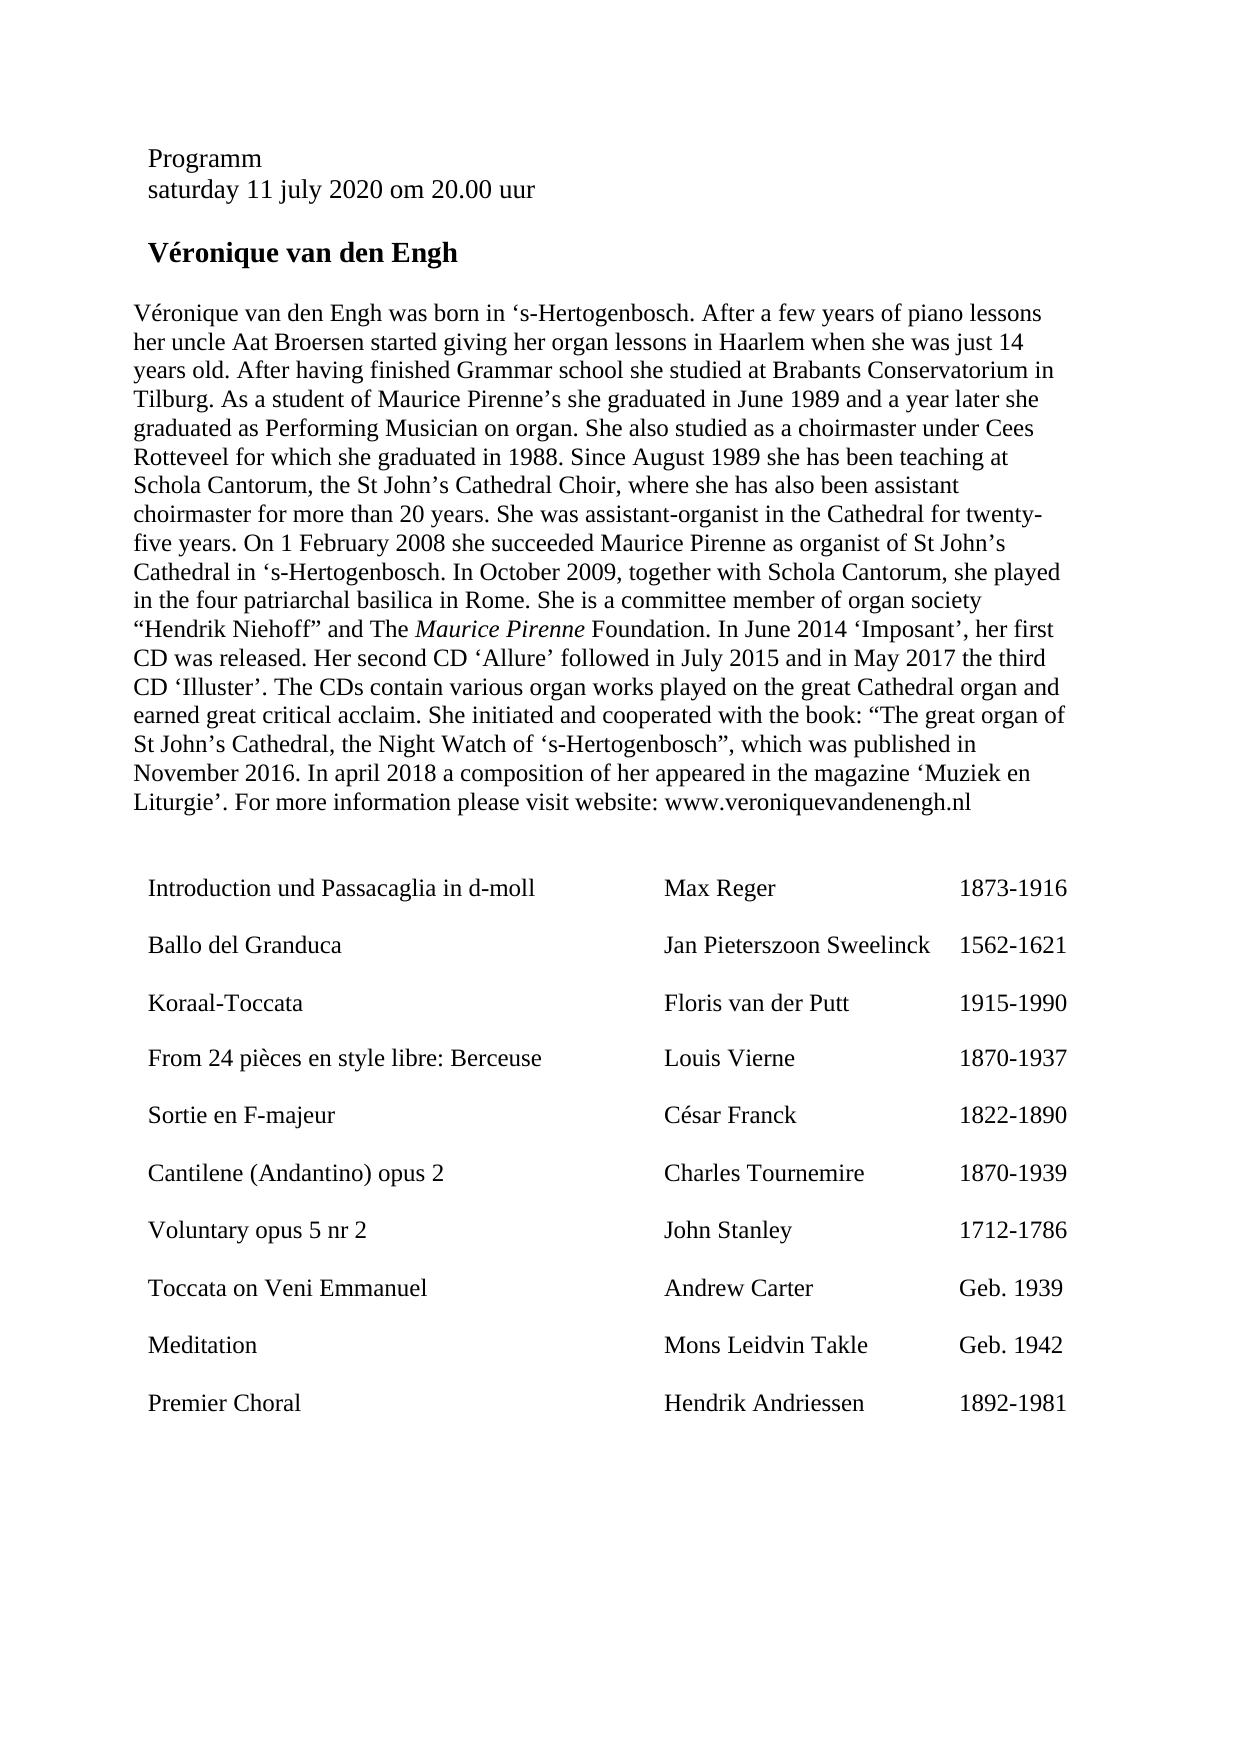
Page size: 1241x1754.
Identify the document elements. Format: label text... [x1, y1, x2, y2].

text Premier Choral Hendrik Andriessen 1892-1981 [148, 1388, 1122, 1417]
text Sortie en F-majeur César Franck 1822-1890 [148, 1101, 1122, 1129]
text Koraal-Toccata Floris van der Putt 1915-1990 [148, 988, 1122, 1017]
text Ballo del Granduca Jan Pieterszoon Sweelinck 1562-1621 [148, 930, 1122, 959]
text From 24 pièces en style libre: Berceuse Louis Vierne 1870-1937 [148, 1043, 1122, 1072]
text Véronique van den Engh [148, 236, 1122, 269]
text Cantilene (Andantino) opus 2 Charles Tournemire 1870-1939 [148, 1158, 1122, 1187]
text saturday 11 july 2020 om 20.00 uur [148, 173, 1122, 204]
text Introduction und Passacaglia in d-moll Max Reger 1873-1916 [148, 873, 1122, 902]
table_header Véronique van den Engh was born in ‘s-Hertogenbosch. After a few years of piano lessons her uncle Aat Broersen started giving her organ lessons in Haarlem when she was just 14 years old. After having finished Grammar school she studied at Brabants Conservatorium in Tilburg. As a student of Maurice Pirenne’s she graduated in June 1989 and a year later she graduated as Performing Musician on organ. She also studied as a choirmaster under Cees Rotteveel for which she graduated in 1988. Since August 1989 she has been teaching at Schola Cantorum, the St John’s Cathedral Choir, where she has also been assistant choirmaster for more than 20 years. She was assistant-organist in the Cathedral for twenty-five years. On 1 February 2008 she succeeded Maurice Pirenne as organist of St John’s Cathedral in ‘s-Hertogenbosch. In October 2009, together with Schola Cantorum, she played in the four patriarchal basilica in Rome. She is a committee member of organ society “Hendrik Niehoff” and The Maurice Pirenne Foundation. In June 2014 ‘Imposant’, her first CD was released. Her second CD ‘Allure’ followed in July 2015 and in May 2017 the third CD ‘Illuster’. The CDs contain various organ works played on the great Cathedral organ and earned great critical acclaim. She initiated and cooperated with the book: “The great organ of St John’s Cathedral, the Night Watch of ‘s-Hertogenbosch”, which was published in November 2016. In april 2018 a composition of her appeared in the magazine ‘Muziek en Liturgie’. For more information please visit website: www.veroniquevandenengh.nl [122, 298, 1082, 815]
text Programm [148, 142, 1122, 173]
text Meditation Mons Leidvin Takle Geb. 1942 [148, 1331, 1122, 1359]
text Voluntary opus 5 nr 2 John Stanley 1712-1786 [148, 1216, 1122, 1244]
text Toccata on Veni Emmanuel Andrew Carter Geb. 1939 [148, 1273, 1122, 1302]
